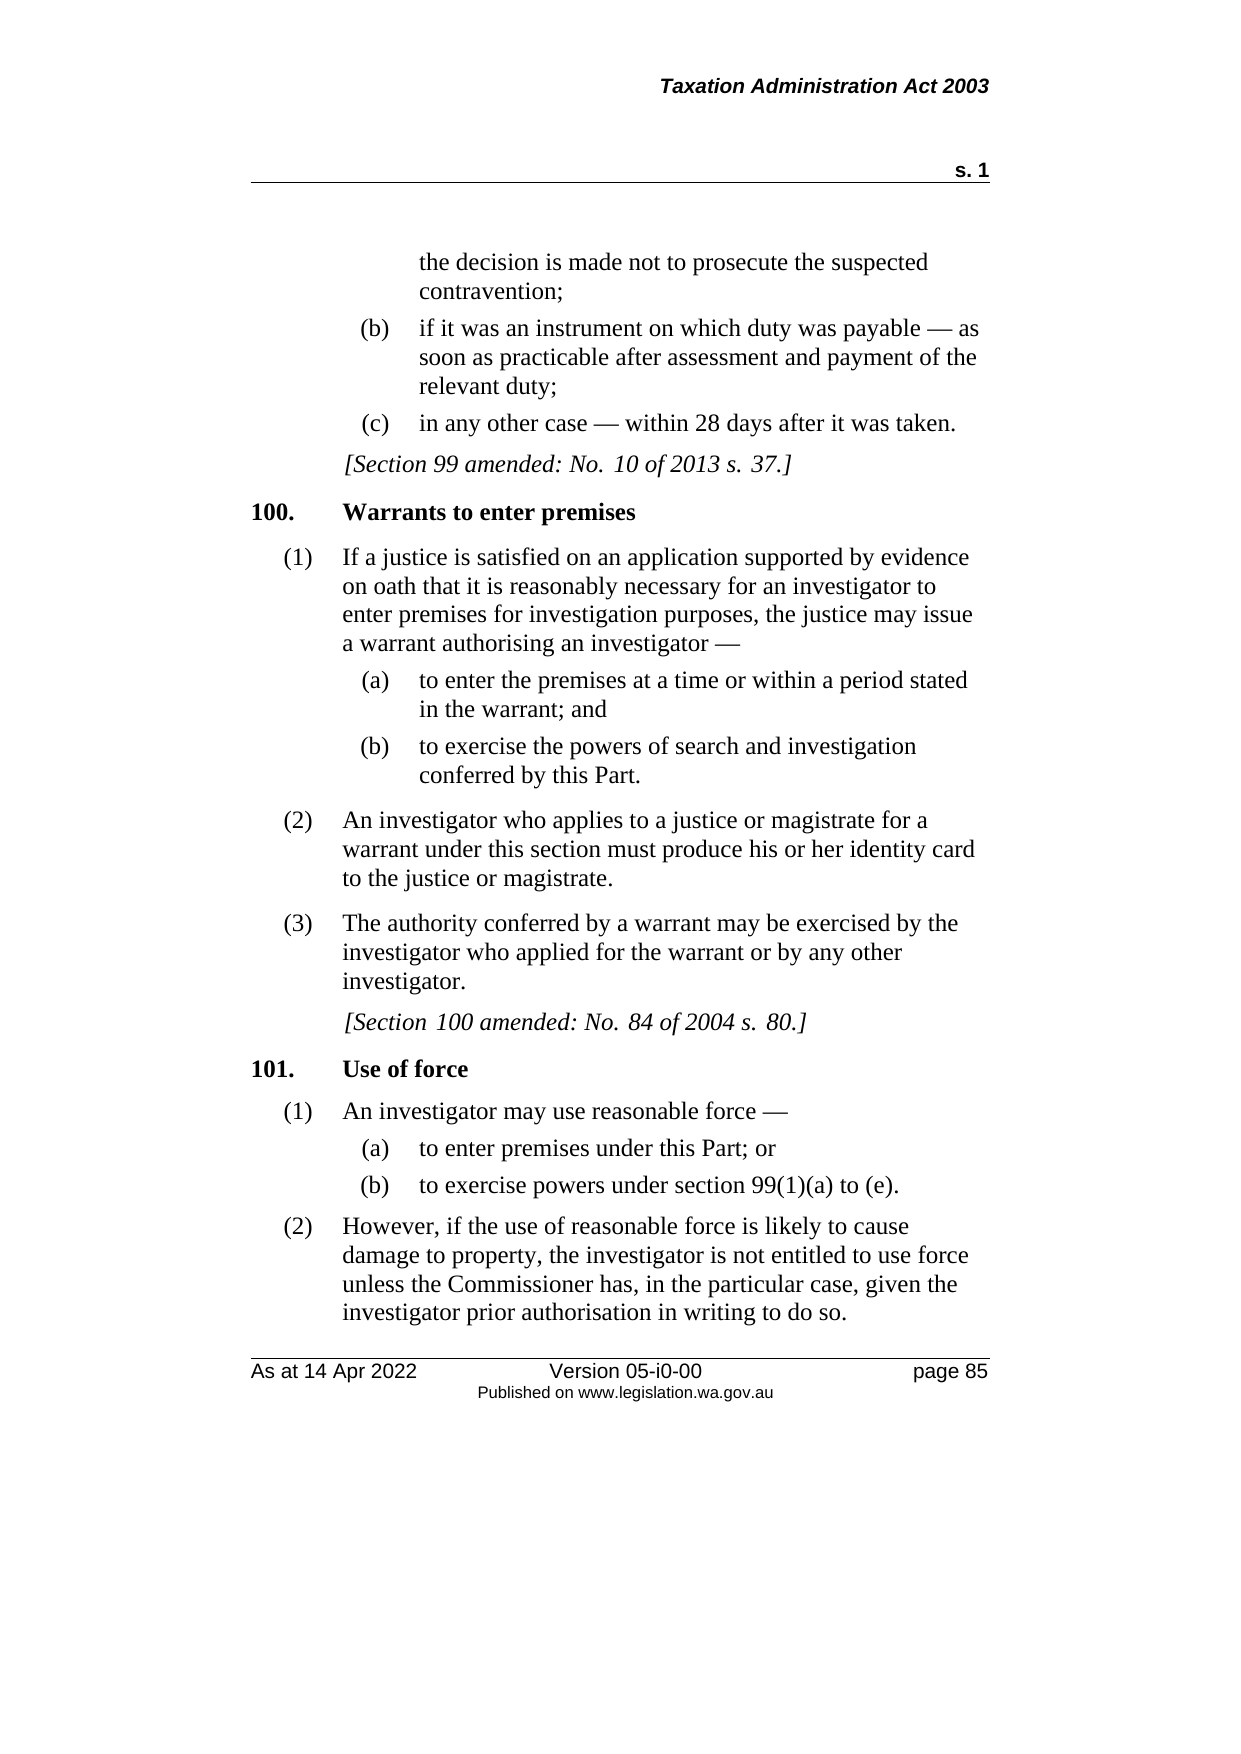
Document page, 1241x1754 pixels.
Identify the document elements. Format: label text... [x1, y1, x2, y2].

text (b) if it was an instrument on which duty was payable — as soon as practicable after assessment and payment of the relevant duty; [251, 313, 990, 399]
text (1) An investigator may use reasonable force — [251, 1096, 990, 1124]
text (a) to enter premises under this Part; or [251, 1133, 990, 1162]
text (3) The authority conferred by a warrant may be exercised by the investigator who applied for the warrant or by any other investigator. [251, 908, 990, 994]
subtitle 100. Warrants to enter premises [251, 497, 990, 525]
text (b) to exercise the powers of search and investigation conferred by this Part. [251, 731, 990, 789]
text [251, 247, 990, 305]
subtitle 101. Use of force [251, 1054, 990, 1083]
text (b) to exercise powers under section 99(1)(a) to (e). [251, 1170, 990, 1199]
text (1) If a justice is satisfied on an application supported by evidence on oath that it is reasonably necessary for an investigator to enter premises for investigation purposes, the justice may issue a warrant authorising an investigator — [251, 542, 990, 657]
text [Section 100 amended: No. 84 of 2004 s. 80.] [251, 1007, 990, 1036]
text (a) to enter the premises at a time or within a period stated in the warrant; and [251, 665, 990, 723]
text (2) However, if the use of reasonable force is likely to cause damage to property, the investigator is not entitled to use force unless the Commissioner has, in the particular case, given the investigator prior authorisation in writing to do so. [251, 1211, 990, 1326]
text [Section 99 amended: No. 10 of 2013 s. 37.] [251, 449, 990, 478]
text (c) in any other case — within 28 days after it was taken. [251, 408, 990, 437]
text (2) An investigator who applies to a justice or magistrate for a warrant under this section must produce his or her identity card to the justice or magistrate. [251, 805, 990, 892]
